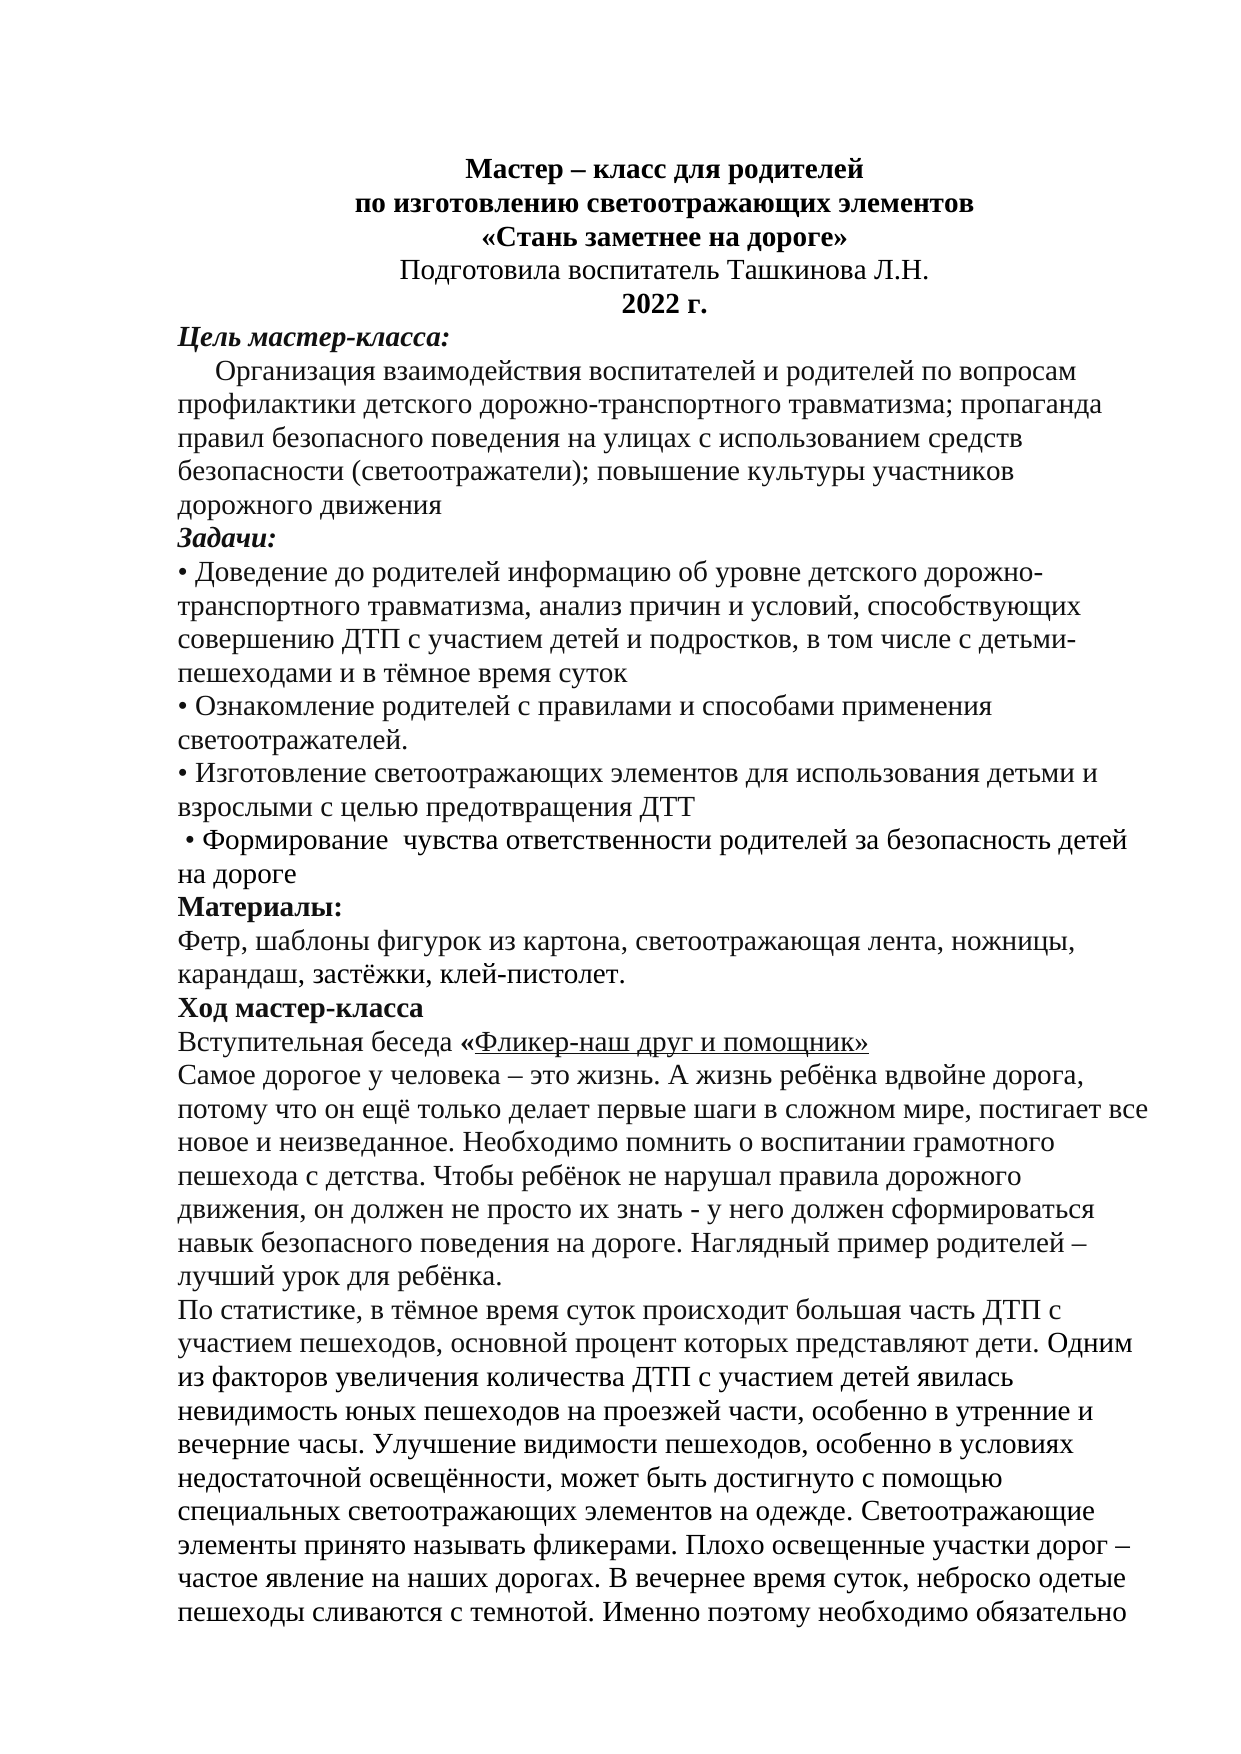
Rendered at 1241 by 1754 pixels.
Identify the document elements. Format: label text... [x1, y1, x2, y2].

text Ход мастер-класса [177, 990, 1152, 1024]
text • Доведение до родителей информацию об уровне детского дорожно-транспортного травматизма, анализ причин и условий, способствующих совершению ДТП с участием детей и подростков, в том числе с детьми-пешеходами и в тёмное время суток [177, 554, 1152, 688]
text Вступительная беседа «Фликер-наш друг и помощник» [177, 1024, 1152, 1057]
text • Изготовление светоотражающих элементов для использования детьми и взрослыми с целью предотвращения ДТТ [177, 755, 1152, 822]
text Материалы: [177, 889, 1152, 923]
text Подготовила воспитатель Ташкинова Л.Н. [177, 252, 1152, 286]
text • Ознакомление родителей с правилами и способами применения светоотражателей. [177, 688, 1152, 755]
text Организация взаимодействия воспитателей и родителей по вопросам профилактики детского дорожно-транспортного травматизма; пропаганда правил безопасного поведения на улицах с использованием средств безопасности (светоотражатели); повышение культуры участников дорожного движения [177, 353, 1152, 521]
text Цель мастер-класса: [177, 319, 1152, 353]
text по изготовлению светоотражающих элементов [177, 185, 1152, 219]
text 2022 г. [177, 286, 1152, 319]
text Мастер – класс для родителей [177, 118, 1152, 185]
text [177, 1057, 1152, 1627]
text Фетр, шаблоны фигурок из картона, светоотражающая лента, ножницы, карандаш, застёжки, клей-пистолет. [177, 923, 1152, 990]
text Задачи: [177, 521, 1152, 554]
text «Стань заметнее на дороге» [177, 219, 1152, 252]
text • Формирование чувства ответственности родителей за безопасность детей на дороге [177, 822, 1152, 889]
